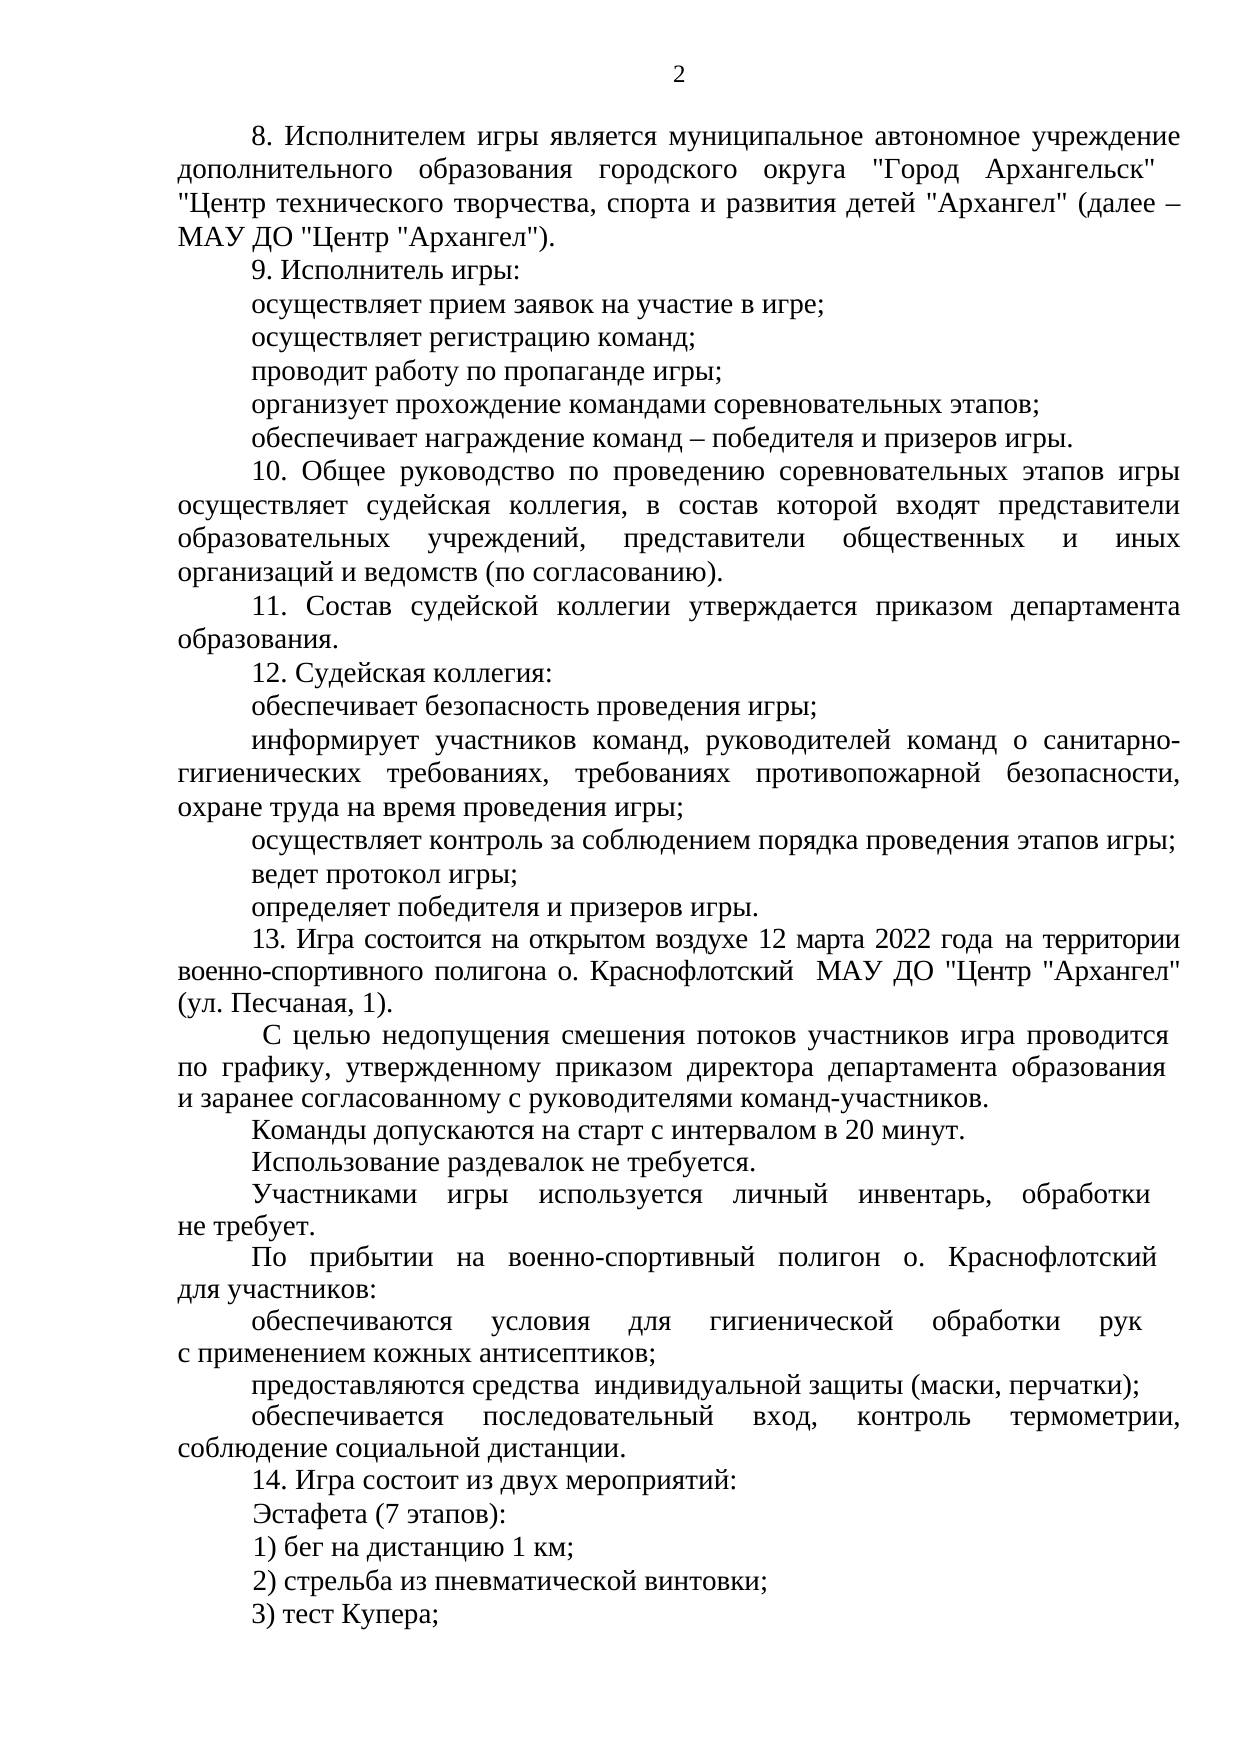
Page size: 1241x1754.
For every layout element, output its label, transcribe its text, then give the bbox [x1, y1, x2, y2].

text определяет победителя и призеров игры. [177, 889, 1181, 923]
text По прибытии на военно-спортивный полигон о. Краснофлотский для участников: [177, 1241, 1181, 1305]
text проводит работу по пропаганде игры; [177, 353, 1181, 386]
text 12. Судейская коллегия: [177, 655, 1181, 688]
text организует прохождение командами соревновательных этапов; [177, 386, 1181, 420]
text обеспечивает награждение команд – победителя и призеров игры. [177, 420, 1181, 453]
text Команды допускаются на старт с интервалом в 20 минут. [177, 1114, 1181, 1146]
text предоставляются средства индивидуальной защиты (маски, перчатки); [177, 1369, 1181, 1400]
text Использование раздевалок не требуется. [177, 1146, 1181, 1178]
text 3) тест Купера; [177, 1596, 1181, 1630]
text 10. Общее руководство по проведению соревновательных этапов игры осуществляет судейская коллегия, в состав которой входят представители образовательных учреждений, представители общественных и иных организаций и ведомств (по согласованию). [177, 453, 1181, 588]
text 1) бег на дистанцию 1 км; [177, 1529, 1181, 1563]
text осуществляет прием заявок на участие в игре; [177, 286, 1181, 319]
text 11. Состав судейской коллегии утверждается приказом департамента образования. [177, 588, 1181, 655]
text обеспечивается последовательный вход, контроль термометрии, соблюдение социальной дистанции. [177, 1400, 1181, 1464]
text 8. Исполнителем игры является муниципальное автономное учреждение дополнительного образования городского округа "Город Архангельск" "Центр технического творчества, спорта и развития детей "Архангел" (далее – МАУ ДО "Центр "Архангел"). [177, 118, 1181, 252]
text осуществляет контроль за соблюдением порядка проведения этапов игры; [177, 822, 1181, 856]
text информирует участников команд, руководителей команд о санитарно-гигиенических требованиях, требованиях противопожарной безопасности, охране труда на время проведения игры; [177, 722, 1181, 822]
text осуществляет регистрацию команд; [177, 319, 1181, 353]
text ведет протокол игры; [177, 856, 1181, 889]
text Эстафета (7 этапов): [177, 1496, 1181, 1529]
text обеспечиваются условия для гигиенической обработки рук с применением кожных антисептиков; [177, 1305, 1181, 1369]
text 9. Исполнитель игры: [177, 252, 1181, 286]
text 14. Игра состоит из двух мероприятий: [177, 1464, 1181, 1496]
text 2) стрельба из пневматической винтовки; [177, 1563, 1181, 1596]
text С целью недопущения смешения потоков участников игра проводится по графику, утвержденному приказом директора департамента образования и заранее согласованному с руководителями команд-участников. [177, 1019, 1181, 1114]
text Участниками игры используется личный инвентарь, обработки не требует. [177, 1178, 1181, 1241]
text обеспечивает безопасность проведения игры; [177, 688, 1181, 722]
text 13. Игра состоится на открытом воздухе 12 марта 2022 года на территории военно-спортивного полигона о. Краснофлотский МАУ ДО "Центр "Архангел" (ул. Песчаная, 1). [177, 923, 1181, 1019]
